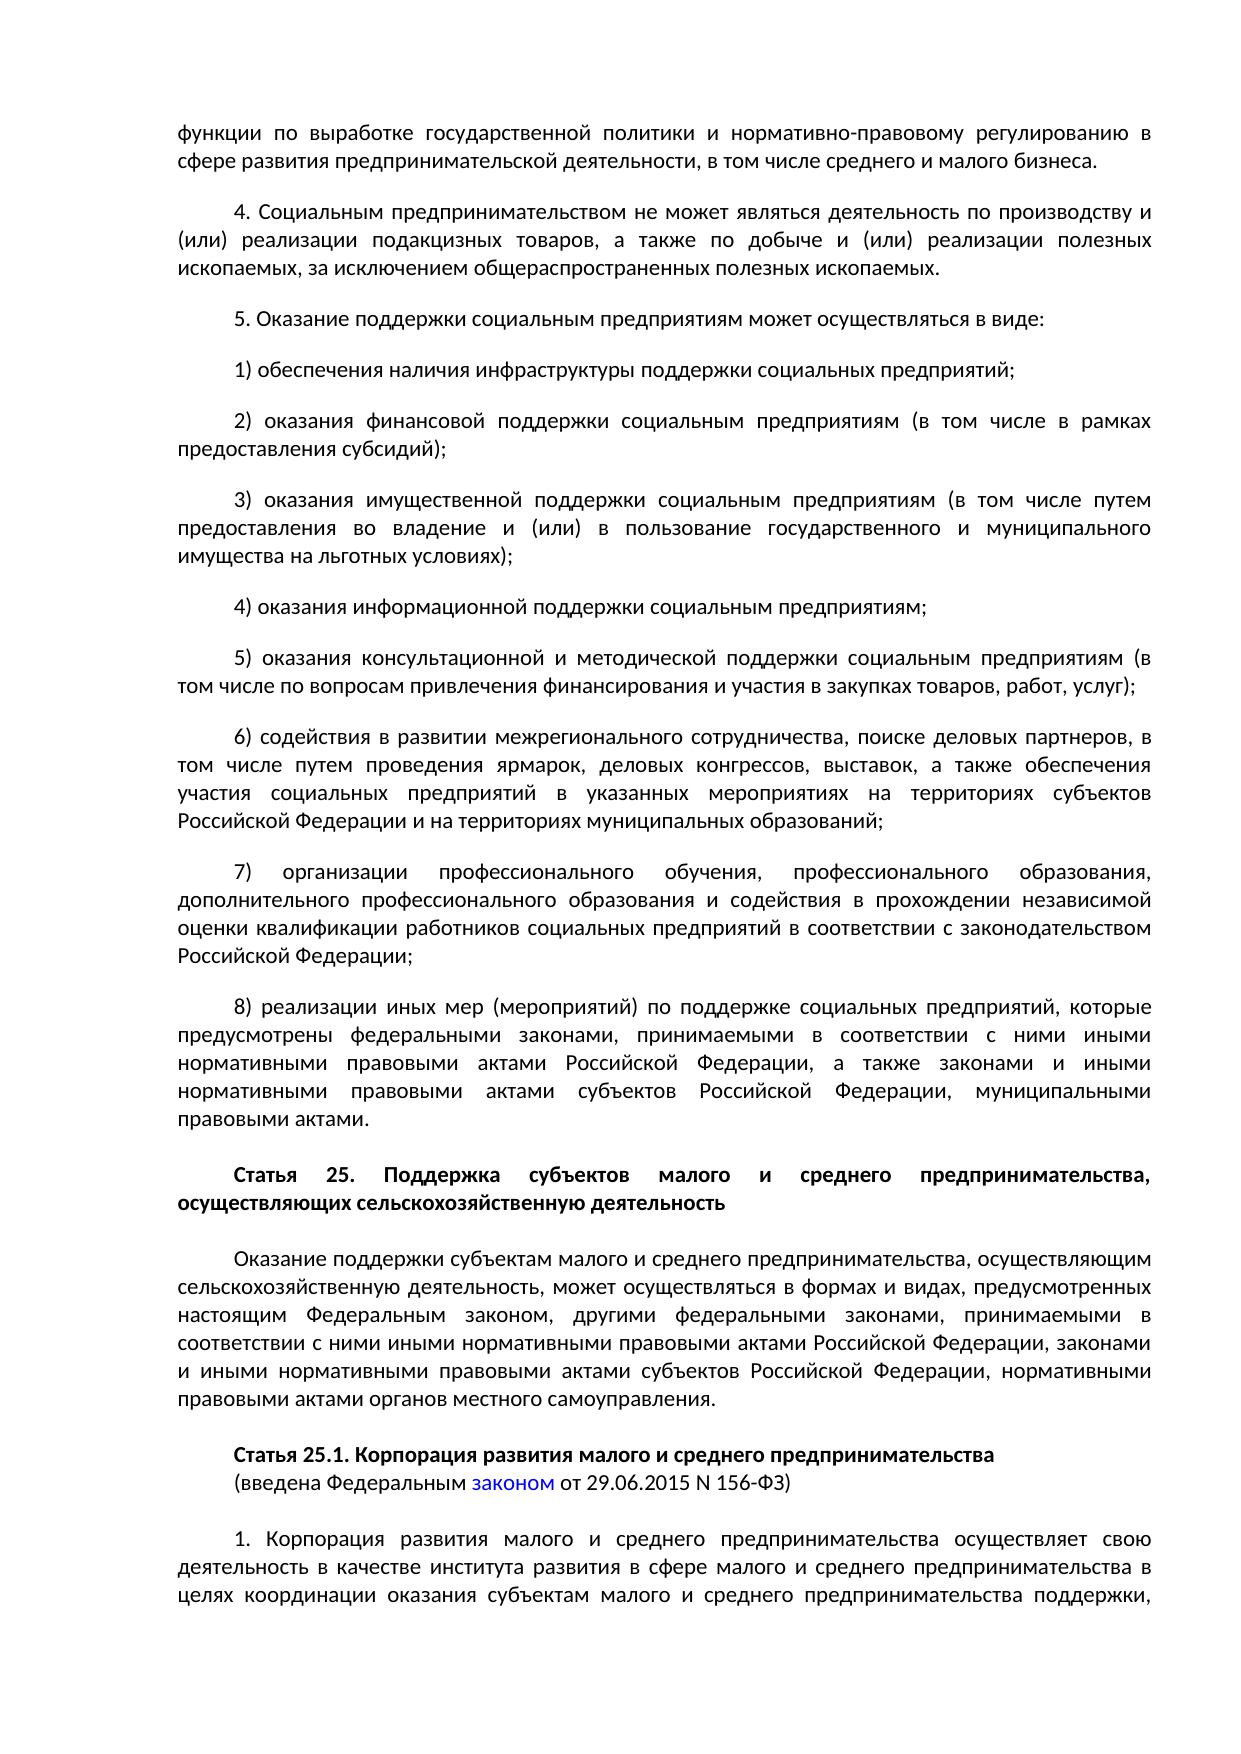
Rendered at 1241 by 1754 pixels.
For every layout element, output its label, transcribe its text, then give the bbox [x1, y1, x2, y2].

text 1) обеспечения наличия инфраструктуры поддержки социальных предприятий; [177, 355, 1152, 383]
text 4) оказания информационной поддержки социальным предприятиям; [177, 592, 1152, 620]
title Статья 25.1. Корпорация развития малого и среднего предпринимательства [177, 1440, 1152, 1468]
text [177, 118, 1152, 174]
text Оказание поддержки субъектам малого и среднего предпринимательства, осуществляющим сельскохозяйственную деятельность, может осуществляться в формах и видах, предусмотренных настоящим Федеральным законом, другими федеральными законами, принимаемыми в соответствии с ними иными нормативными правовыми актами Российской Федерации, законами и иными нормативными правовыми актами субъектов Российской Федерации, нормативными правовыми актами органов местного самоуправления. [177, 1244, 1152, 1412]
text 8) реализации иных мер (мероприятий) по поддержке социальных предприятий, которые предусмотрены федеральными законами, принимаемыми в соответствии с ними иными нормативными правовыми актами Российской Федерации, а также законами и иными нормативными правовыми актами субъектов Российской Федерации, муниципальными правовыми актами. [177, 992, 1152, 1132]
text 4. Социальным предпринимательством не может являться деятельность по производству и (или) реализации подакцизных товаров, а также по добыче и (или) реализации полезных ископаемых, за исключением общераспространенных полезных ископаемых. [177, 197, 1152, 281]
text (введена Федеральным законом от 29.06.2015 N 156-ФЗ) [177, 1468, 1152, 1496]
title Статья 25. Поддержка субъектов малого и среднего предпринимательства, осуществляющих сельскохозяйственную деятельность [177, 1160, 1152, 1216]
text 2) оказания финансовой поддержки социальным предприятиям (в том числе в рамках предоставления субсидий); [177, 406, 1152, 462]
text 5. Оказание поддержки социальным предприятиям может осуществляться в виде: [177, 304, 1152, 332]
text 3) оказания имущественной поддержки социальным предприятиям (в том числе путем предоставления во владение и (или) в пользование государственного и муниципального имущества на льготных условиях); [177, 485, 1152, 569]
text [177, 1524, 1152, 1608]
text 7) организации профессионального обучения, профессионального образования, дополнительного профессионального образования и содействия в прохождении независимой оценки квалификации работников социальных предприятий в соответствии с законодательством Российской Федерации; [177, 857, 1152, 969]
text 5) оказания консультационной и методической поддержки социальным предприятиям (в том числе по вопросам привлечения финансирования и участия в закупках товаров, работ, услуг); [177, 643, 1152, 699]
text 6) содействия в развитии межрегионального сотрудничества, поиске деловых партнеров, в том числе путем проведения ярмарок, деловых конгрессов, выставок, а также обеспечения участия социальных предприятий в указанных мероприятиях на территориях субъектов Российской Федерации и на территориях муниципальных образований; [177, 722, 1152, 834]
